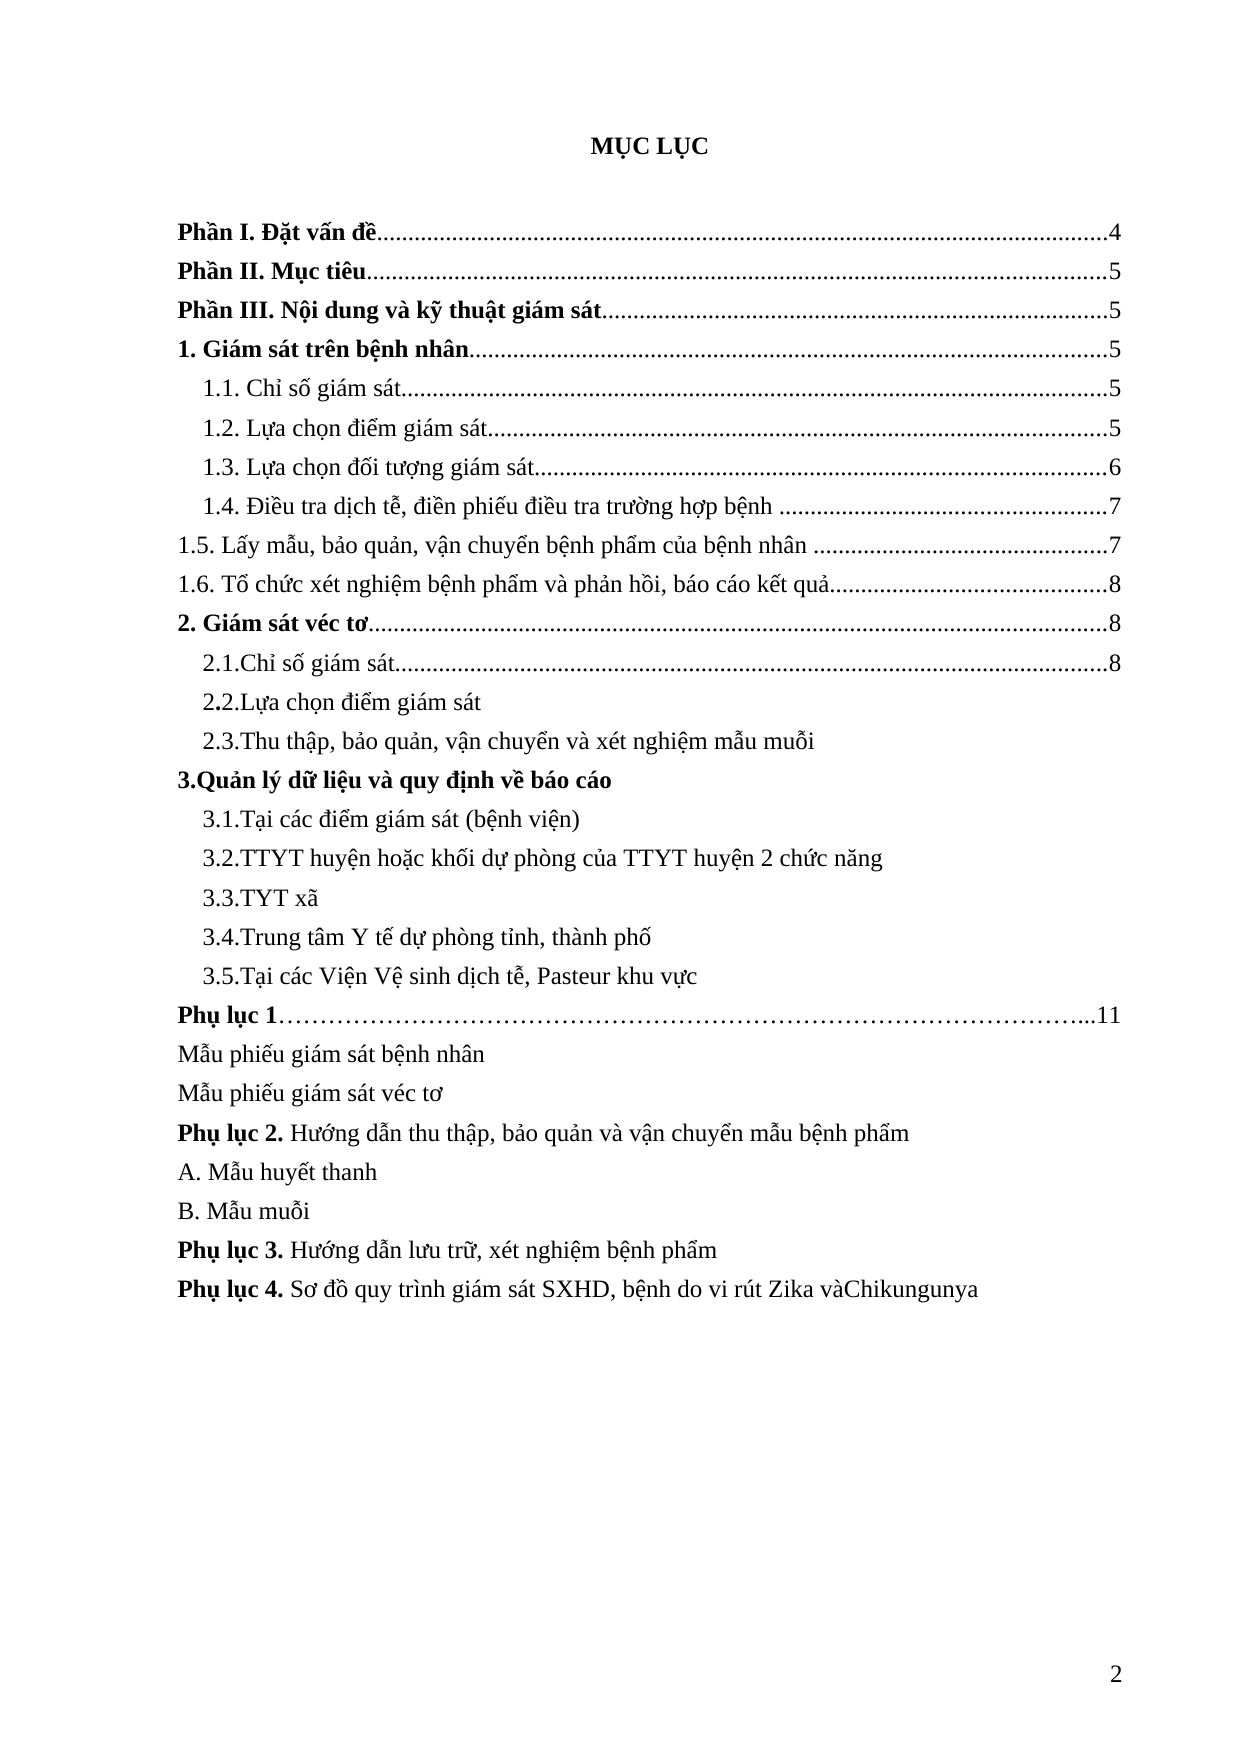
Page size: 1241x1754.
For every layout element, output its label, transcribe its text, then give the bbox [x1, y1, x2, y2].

text MỤC LỤC [177, 131, 1122, 160]
